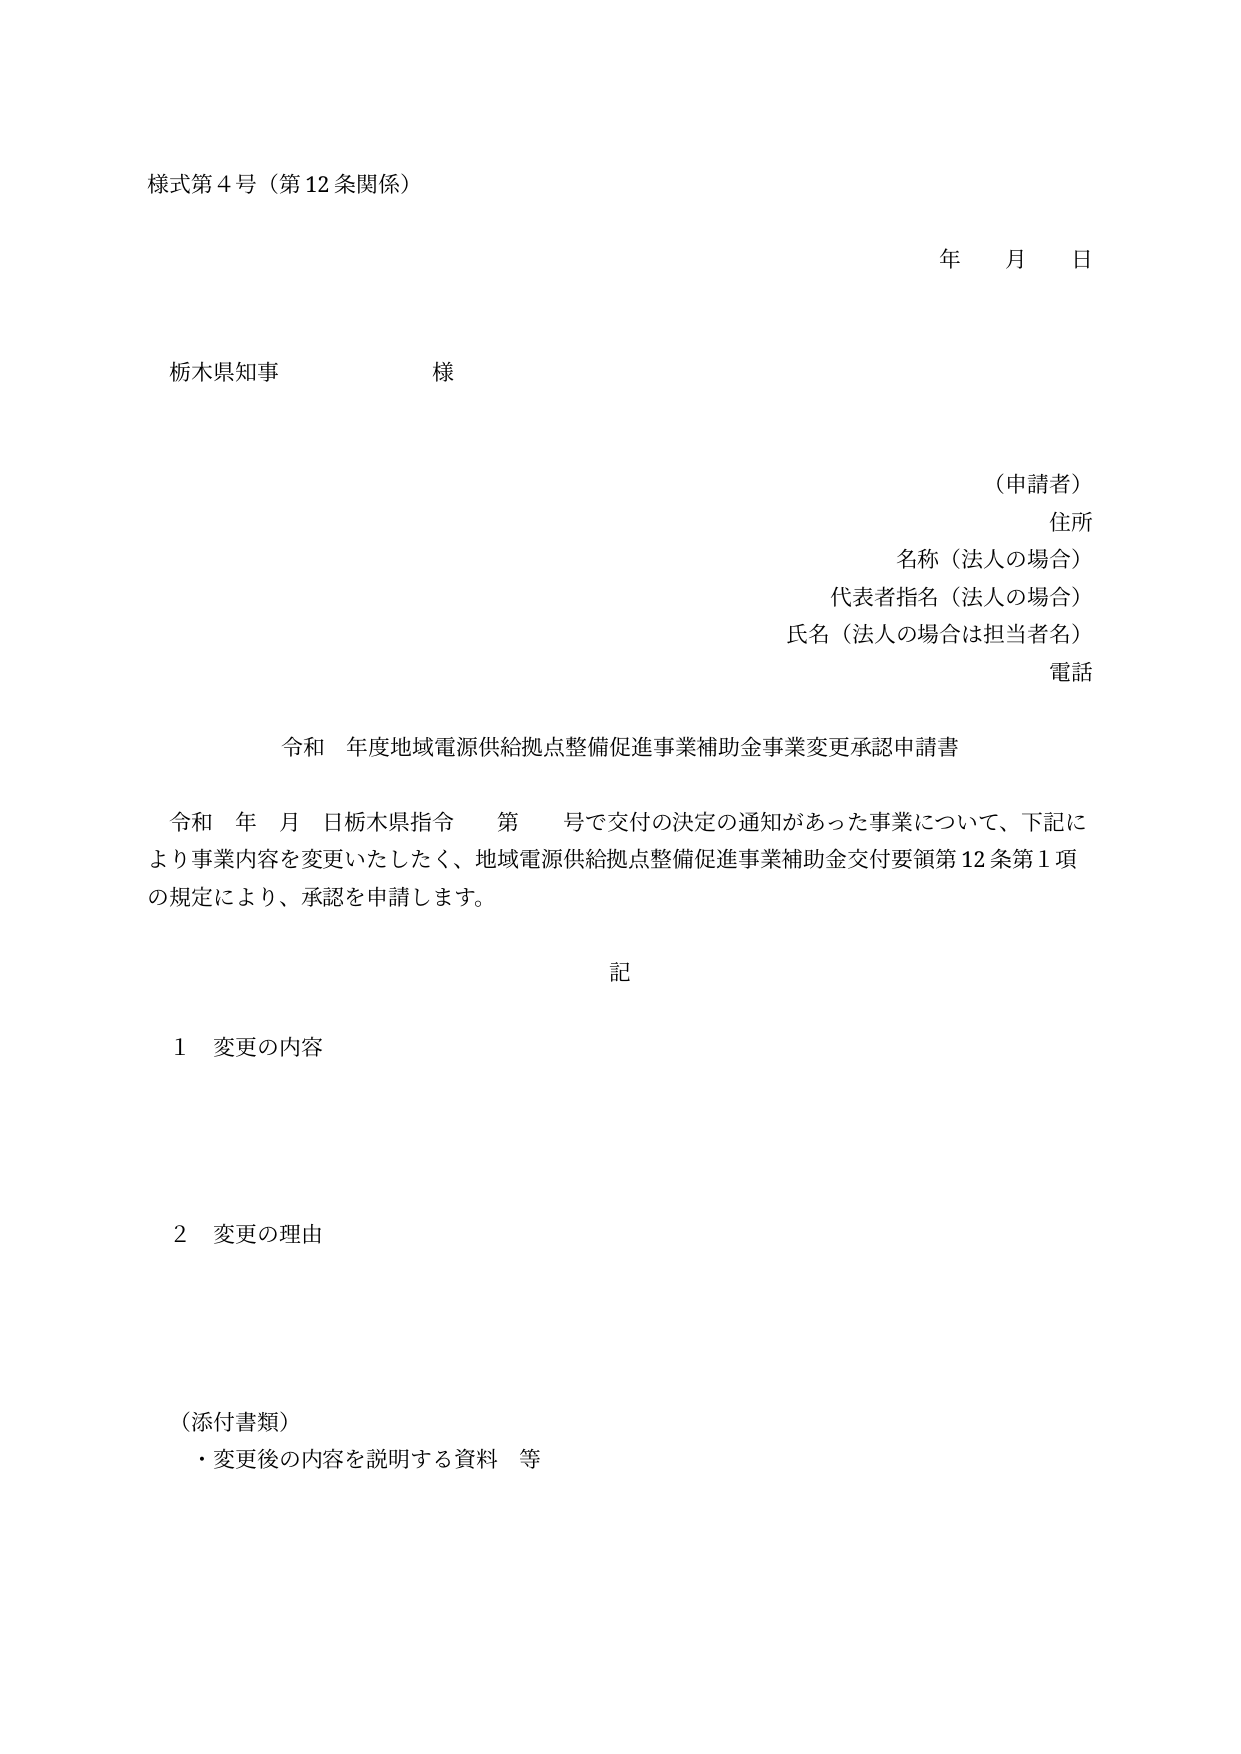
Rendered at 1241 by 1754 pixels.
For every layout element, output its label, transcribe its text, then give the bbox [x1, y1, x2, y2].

text （申請者） [148, 464, 1092, 502]
text 氏名（法人の場合は担当者名） [148, 614, 1092, 652]
text 様式第４号（第12条関係） [148, 164, 1092, 202]
text 代表者指名（法人の場合） [148, 577, 1092, 614]
text （添付書類） [148, 1402, 1092, 1439]
text 住所 [148, 502, 1092, 539]
text 電話 [148, 652, 1092, 689]
text 令和 年度地域電源供給拠点整備促進事業補助金事業変更承認申請書 [148, 727, 1092, 764]
text 名称（法人の場合） [148, 539, 1092, 577]
text ・変更後の内容を説明する資料 等 [148, 1439, 1092, 1477]
text ２ 変更の理由 [148, 1214, 1092, 1252]
text 年 月 日 [148, 239, 1092, 277]
text 記 [148, 952, 1092, 989]
text 令和 年 月 日栃木県指令 第 号で交付の決定の通知があった事業について、下記により事業内容を変更いたしたく、地域電源供給拠点整備促進事業補助金交付要領第12条第１項の規定により、承認を申請します。 [148, 802, 1092, 914]
text 栃木県知事 様 [148, 352, 1092, 389]
text １ 変更の内容 [148, 1027, 1092, 1064]
